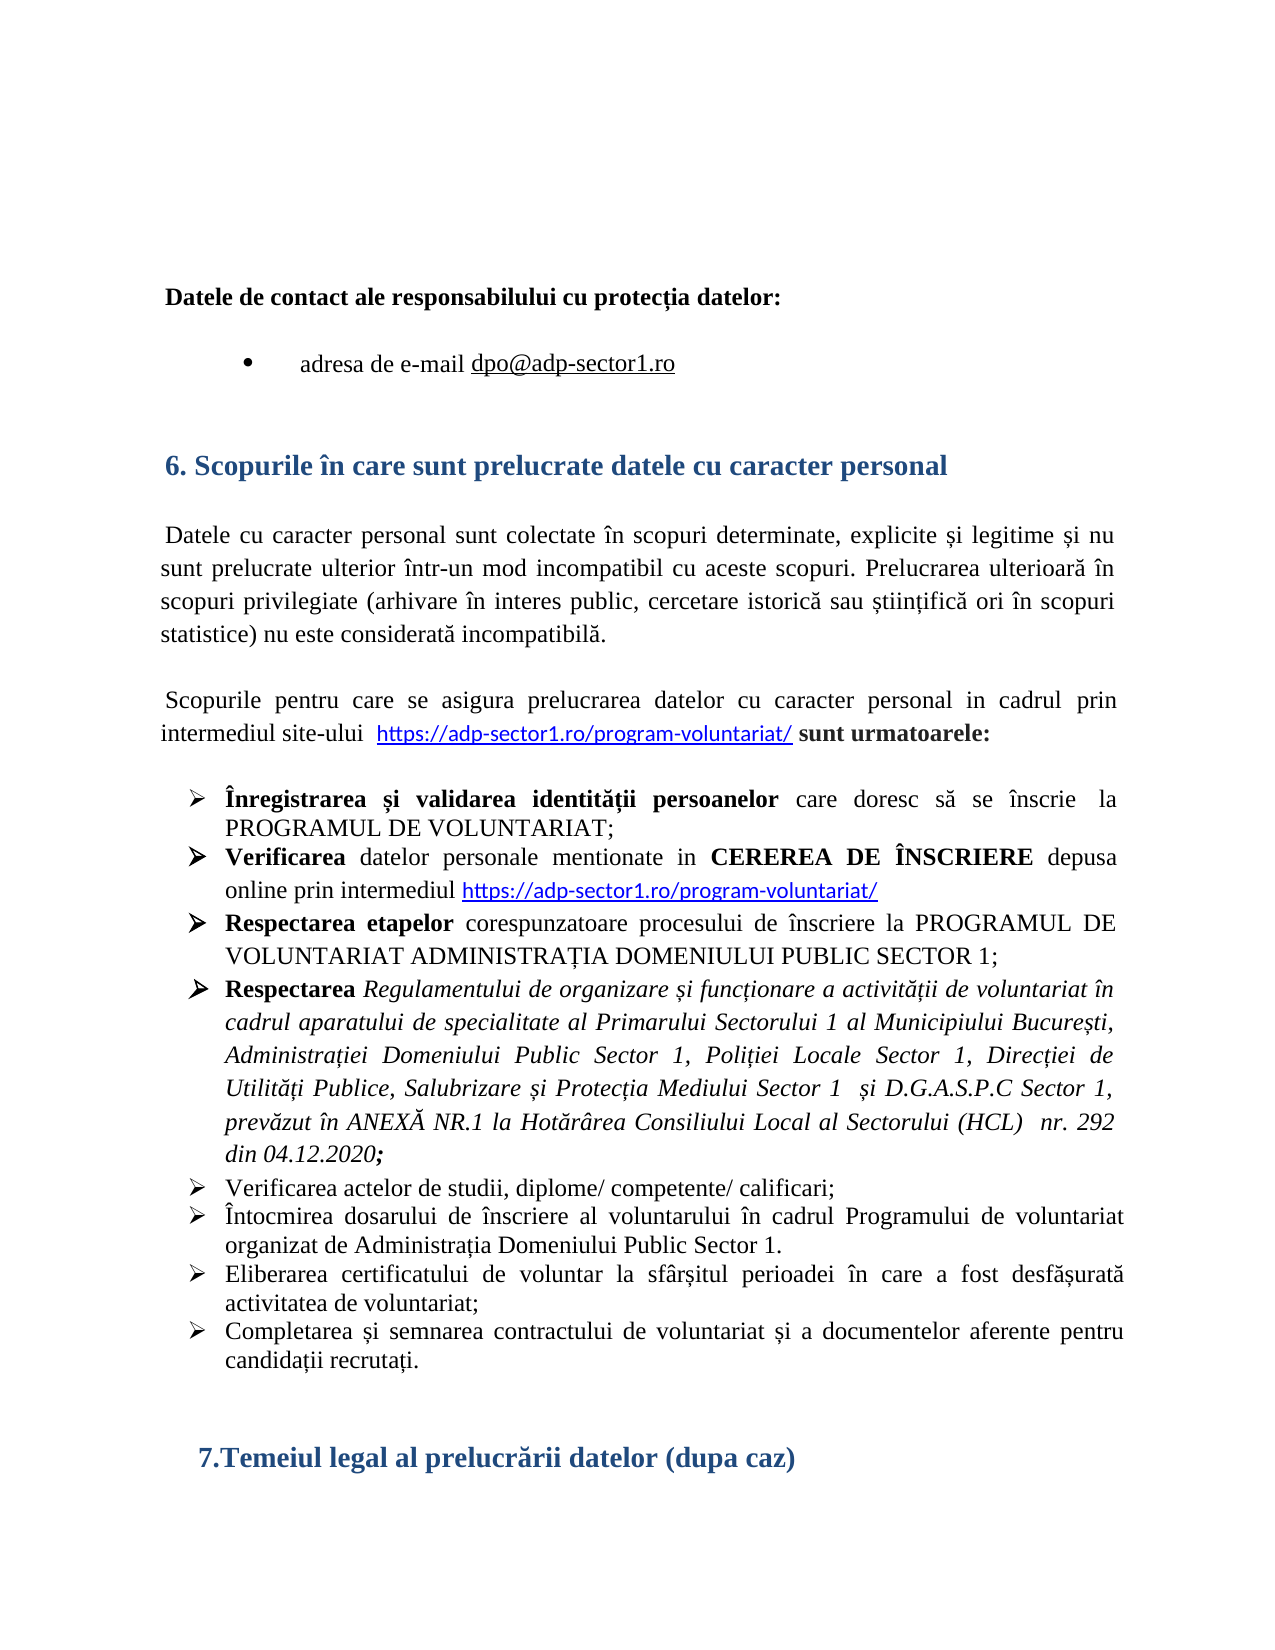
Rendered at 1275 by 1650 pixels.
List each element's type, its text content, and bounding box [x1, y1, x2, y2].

text Scopurile pentru care se asigura prelucrarea datelor cu caracter personal in cadrul prin intermediul site-ului https://adp-sector1.ro/program-voluntariat/ sunt urmatoarele: [160, 685, 1117, 747]
list Verificarea datelor personale mentionate in CEREREA DE ÎNSCRIERE depusa online prin intermediul https://adp-sector1.ro/program-voluntariat/ [187, 842, 1117, 904]
list adresa de e-mail dpo@adp-sector1.ro [244, 348, 751, 378]
list Respectarea etapelor corespunzatoare procesului de înscriere la PROGRAMUL DE VOLUNTARIAT ADMINISTRAȚIA DOMENIULUI PUBLIC SECTOR 1; [187, 908, 1117, 970]
text Datele de contact ale responsabilului cu protecția datelor: [165, 282, 1125, 311]
list Întocmirea dosarului de înscriere al voluntarului în cadrul Programului de voluntariat organizat de Administrația Domeniului Public Sector 1. [187, 1201, 1125, 1259]
text Datele cu caracter personal sunt colectate în scopuri determinate, explicite și legitime și nu sunt prelucrate ulterior într-un mod incompatibil cu aceste scopuri. Prelucrarea ulterioară în scopuri privilegiate (arhivare în interes public, cercetare istorică sau științifică ori în scopuri statistice) nu este considerată incompatibilă. [160, 520, 1117, 648]
list Verificarea actelor de studii, diplome/ competente/ calificari; [187, 1173, 1125, 1201]
list Eliberarea certificatului de voluntar la sfârșitul perioadei în care a fost desfășurată activitatea de voluntariat; [187, 1259, 1125, 1316]
list Înregistrarea și validarea identității persoanelor care doresc să se înscrie la PROGRAMUL DE VOLUNTARIAT; [187, 784, 1117, 842]
list Completarea și semnarea contractului de voluntariat și a documentelor aferente pentru candidații recrutați. [187, 1316, 1125, 1374]
text 7.Temeiul legal al prelucrării datelor (dupa caz) [198, 1440, 1125, 1473]
text 6. Scopurile în care sunt prelucrate datele cu caracter personal [165, 448, 1125, 482]
list Respectarea Regulamentului de organizare și funcționare a activității de voluntariat în cadrul aparatului de specialitate al Primarului Sectorului 1 al Municipiului București, Administrației Domeniului Public Sector 1, Poliției Locale Sector 1, Direcției de Utilități Publice, Salubrizare și Protecția Mediului Sector 1 și D.G.A.S.P.C Sector 1, prevăzut în ANEXĂ NR.1 la Hotărârea Consiliului Local al Sectorului (HCL) nr. 292 din 04.12.2020; [187, 974, 1117, 1168]
